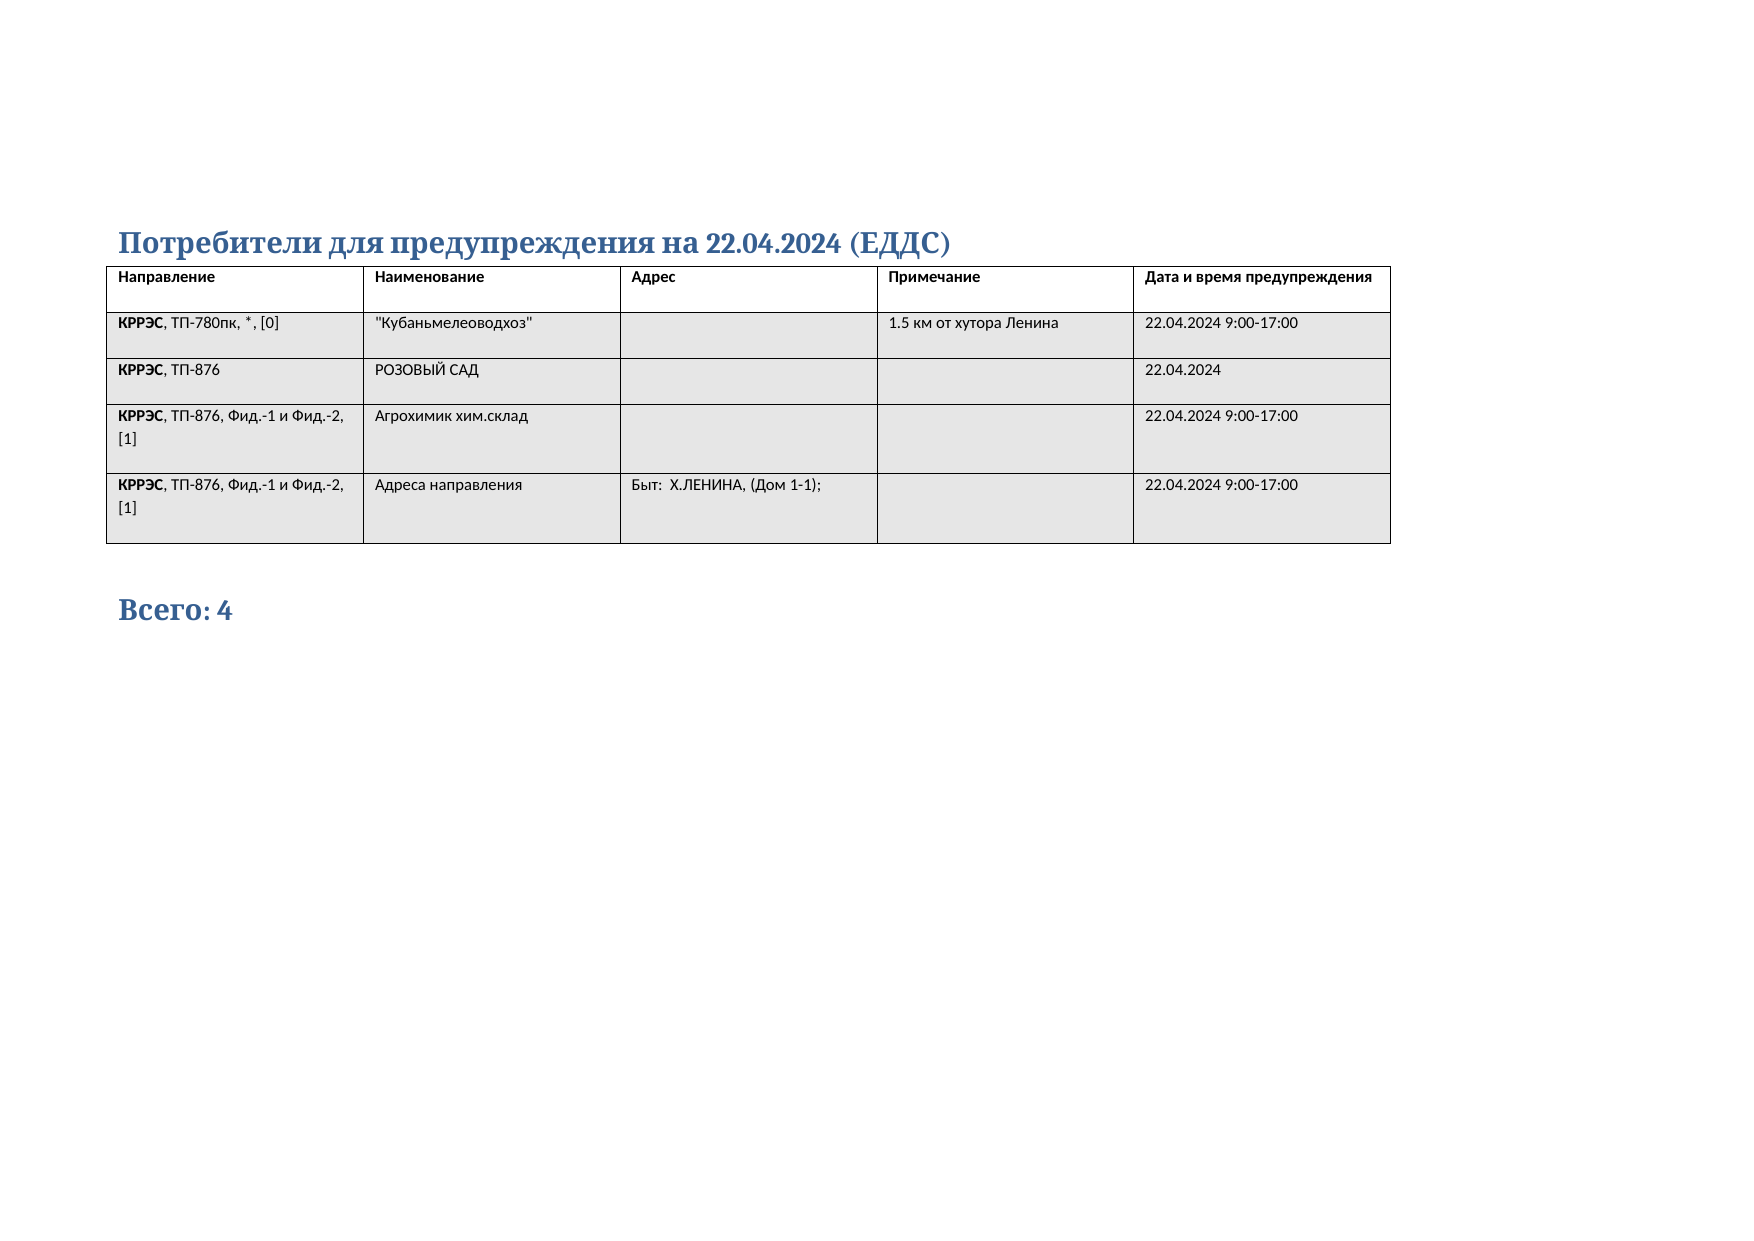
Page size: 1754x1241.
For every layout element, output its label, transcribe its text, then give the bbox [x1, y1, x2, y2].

table_cell [621, 313, 877, 358]
table_cell 22.04.2024 9:00-17:00 [1134, 313, 1390, 358]
table_cell [621, 359, 877, 404]
subtitle Потребители для предупреждения на 22.04.2024 (ЕДДС) [118, 227, 1636, 261]
table_header Примечание [878, 267, 1133, 312]
subtitle Всего: 4 [118, 594, 1636, 627]
table_cell "Кубаньмелеоводхоз" [364, 313, 620, 358]
table_cell Адреса направления [364, 474, 620, 543]
table_cell КРРЭС, ТП-876, Фид.-1 и Фид.-2, [1] [107, 474, 363, 543]
table_cell Агрохимик хим.склад [364, 405, 620, 473]
table_cell [878, 359, 1133, 404]
table_cell 22.04.2024 9:00-17:00 [1134, 405, 1390, 473]
table_cell [621, 405, 877, 473]
table_cell [878, 405, 1133, 473]
table_header Адрес [621, 267, 877, 312]
table_header Наименование [364, 267, 620, 312]
table_cell 1.5 км от хутора Ленина [878, 313, 1133, 358]
table_cell Быт: Х.ЛЕНИНА, (Дом 1-1); [621, 474, 877, 543]
table_cell КРРЭС, ТП-876 [107, 359, 363, 404]
table_cell [878, 474, 1133, 543]
table_cell РОЗОВЫЙ САД [364, 359, 620, 404]
table_header Направление [107, 267, 363, 312]
table_cell КРРЭС, ТП-780пк, *, [0] [107, 313, 363, 358]
table_cell 22.04.2024 [1134, 359, 1390, 404]
table_header Дата и время предупреждения [1134, 267, 1390, 312]
table_cell КРРЭС, ТП-876, Фид.-1 и Фид.-2, [1] [107, 405, 363, 473]
table_cell 22.04.2024 9:00-17:00 [1134, 474, 1390, 543]
